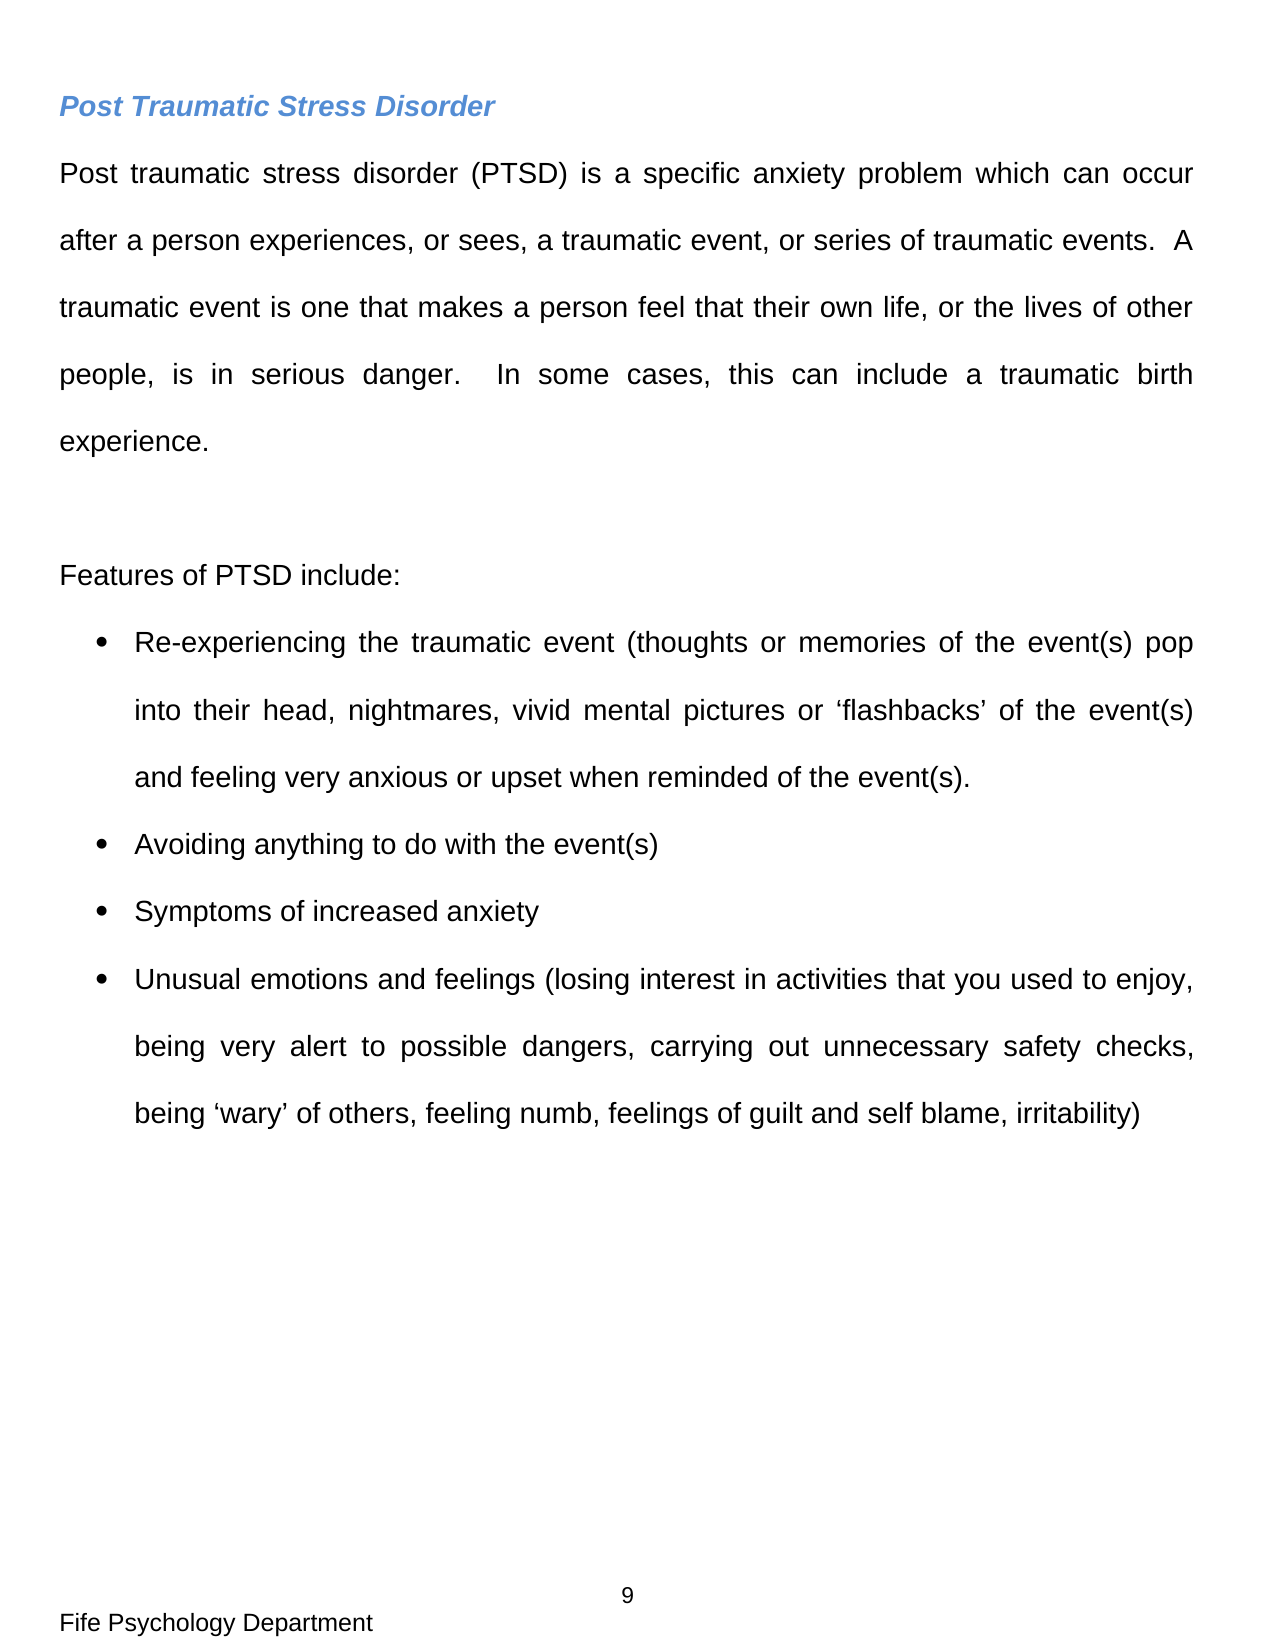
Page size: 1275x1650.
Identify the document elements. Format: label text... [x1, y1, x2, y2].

list Symptoms of increased anxiety [97, 894, 1196, 928]
text Post Traumatic Stress Disorder [59, 89, 1196, 122]
list Re-experiencing the traumatic event (thoughts or memories of the event(s) pop into their head, nightmares, vivid mental pictures or ‘flashbacks’ of the event(s) and feeling very anxious or upset when reminded of the event(s). [97, 625, 1196, 793]
list Unusual emotions and feelings (losing interest in activities that you used to enjoy, being very alert to possible dangers, carrying out unnecessary safety checks, being ‘wary’ of others, feeling numb, feelings of guilt and self blame, irritability) [97, 962, 1196, 1130]
text Features of PTSD include: [59, 558, 1196, 592]
text Post traumatic stress disorder (PTSD) is a specific anxiety problem which can occur after a person experiences, or sees, a traumatic event, or series of traumatic events. A traumatic event is one that makes a person feel that their own life, or the lives of other people, is in serious danger. In some cases, this can include a traumatic birth experience. [59, 156, 1196, 458]
list Avoiding anything to do with the event(s) [97, 827, 1196, 861]
